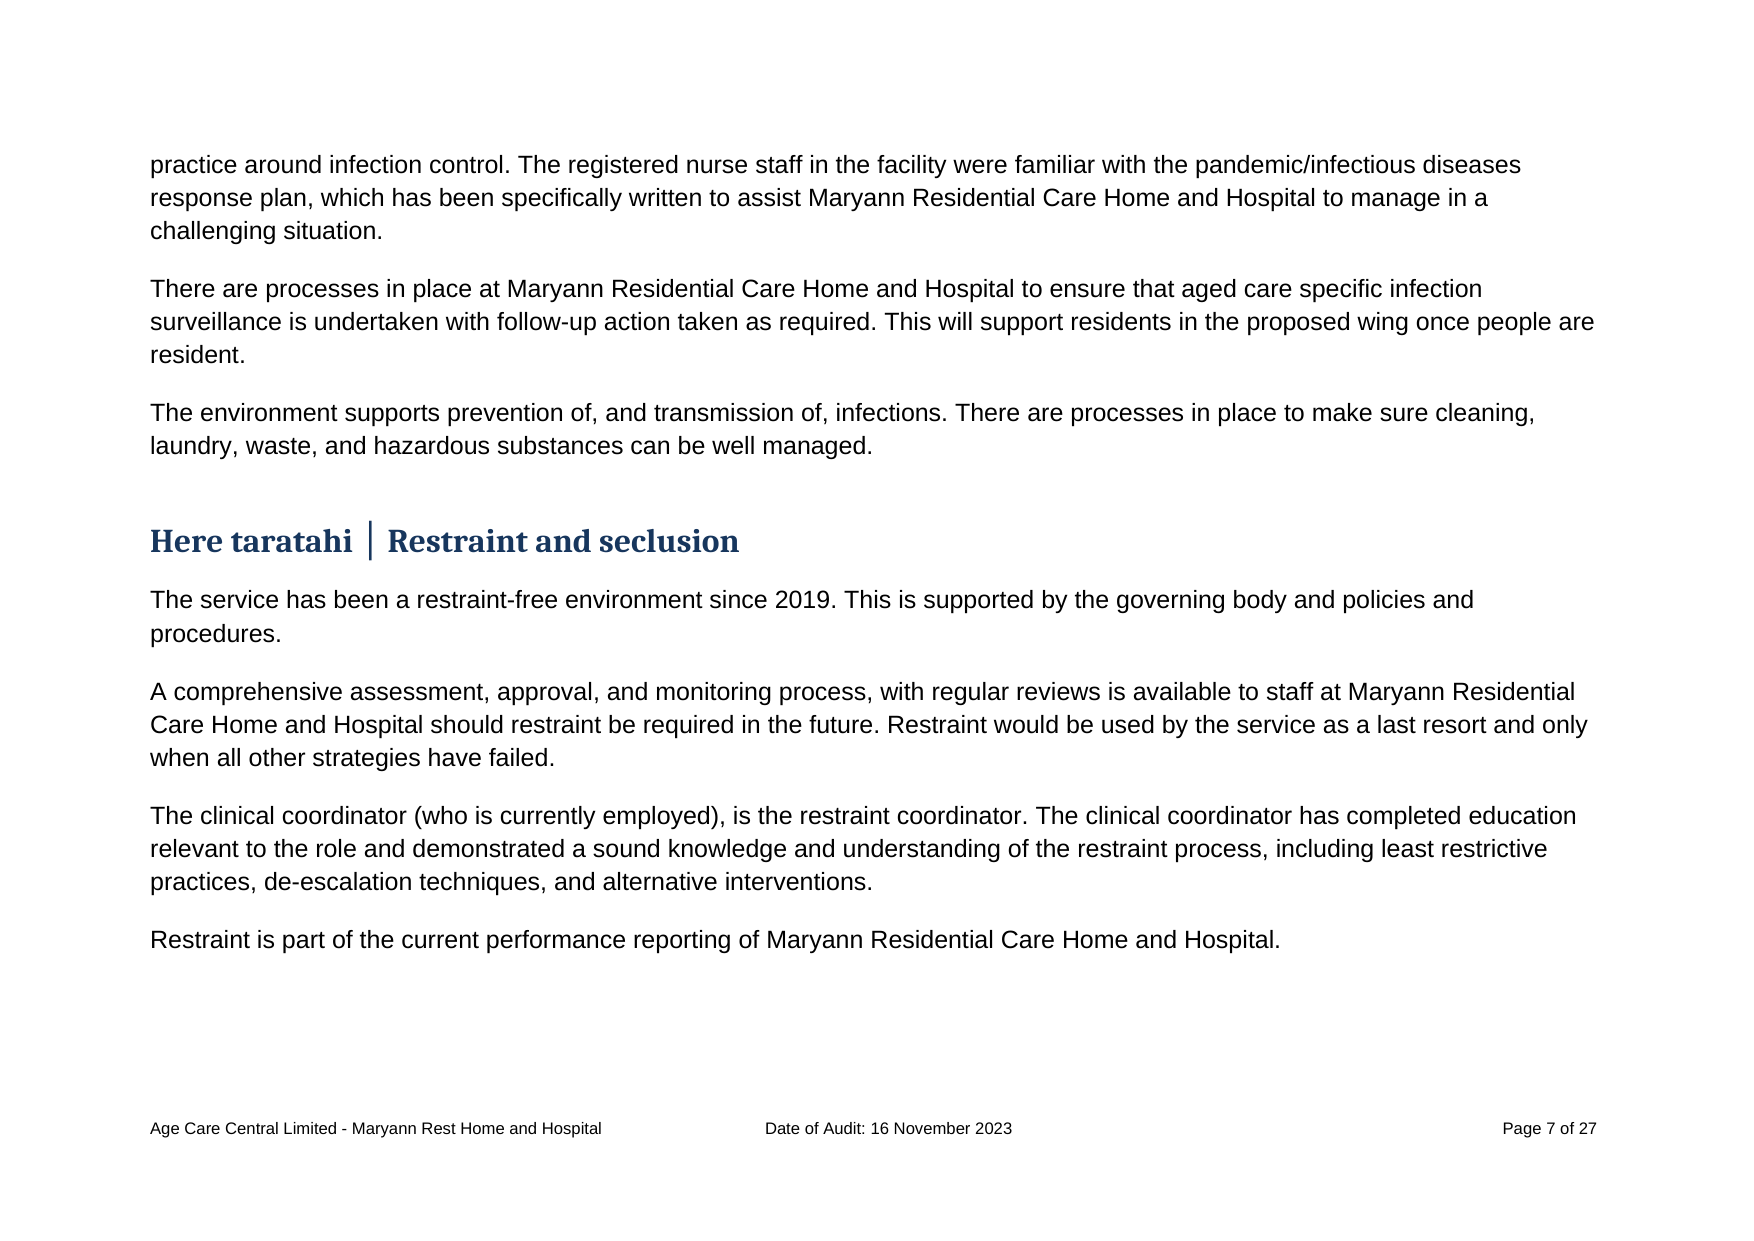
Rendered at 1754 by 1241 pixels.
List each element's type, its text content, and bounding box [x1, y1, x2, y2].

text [150, 150, 1604, 245]
text The environment supports prevention of, and transmission of, infections. There are processes in place to make sure cleaning, laundry, waste, and hazardous substances can be well managed. [150, 398, 1604, 460]
text Restraint is part of the current performance reporting of Maryann Residential Care Home and Hospital. [150, 925, 1604, 953]
text The clinical coordinator (who is currently employed), is the restraint coordinator. The clinical coordinator has completed education relevant to the role and demonstrated a sound knowledge and understanding of the restraint process, including least restrictive practices, de-escalation techniques, and alternative interventions. [150, 801, 1604, 895]
subtitle Here taratahi │ Restraint and seclusion [150, 522, 1604, 561]
text A comprehensive assessment, approval, and monitoring process, with regular reviews is available to staff at Maryann Residential Care Home and Hospital should restraint be required in the future. Restraint would be used by the service as a last resort and only when all other strategies have failed. [150, 677, 1604, 771]
text There are processes in place at Maryann Residential Care Home and Hospital to ensure that aged care specific infection surveillance is undertaken with follow-up action taken as required. This will support residents in the proposed wing once people are resident. [150, 274, 1604, 369]
text The service has been a restraint-free environment since 2019. This is supported by the governing body and policies and procedures. [150, 586, 1604, 647]
